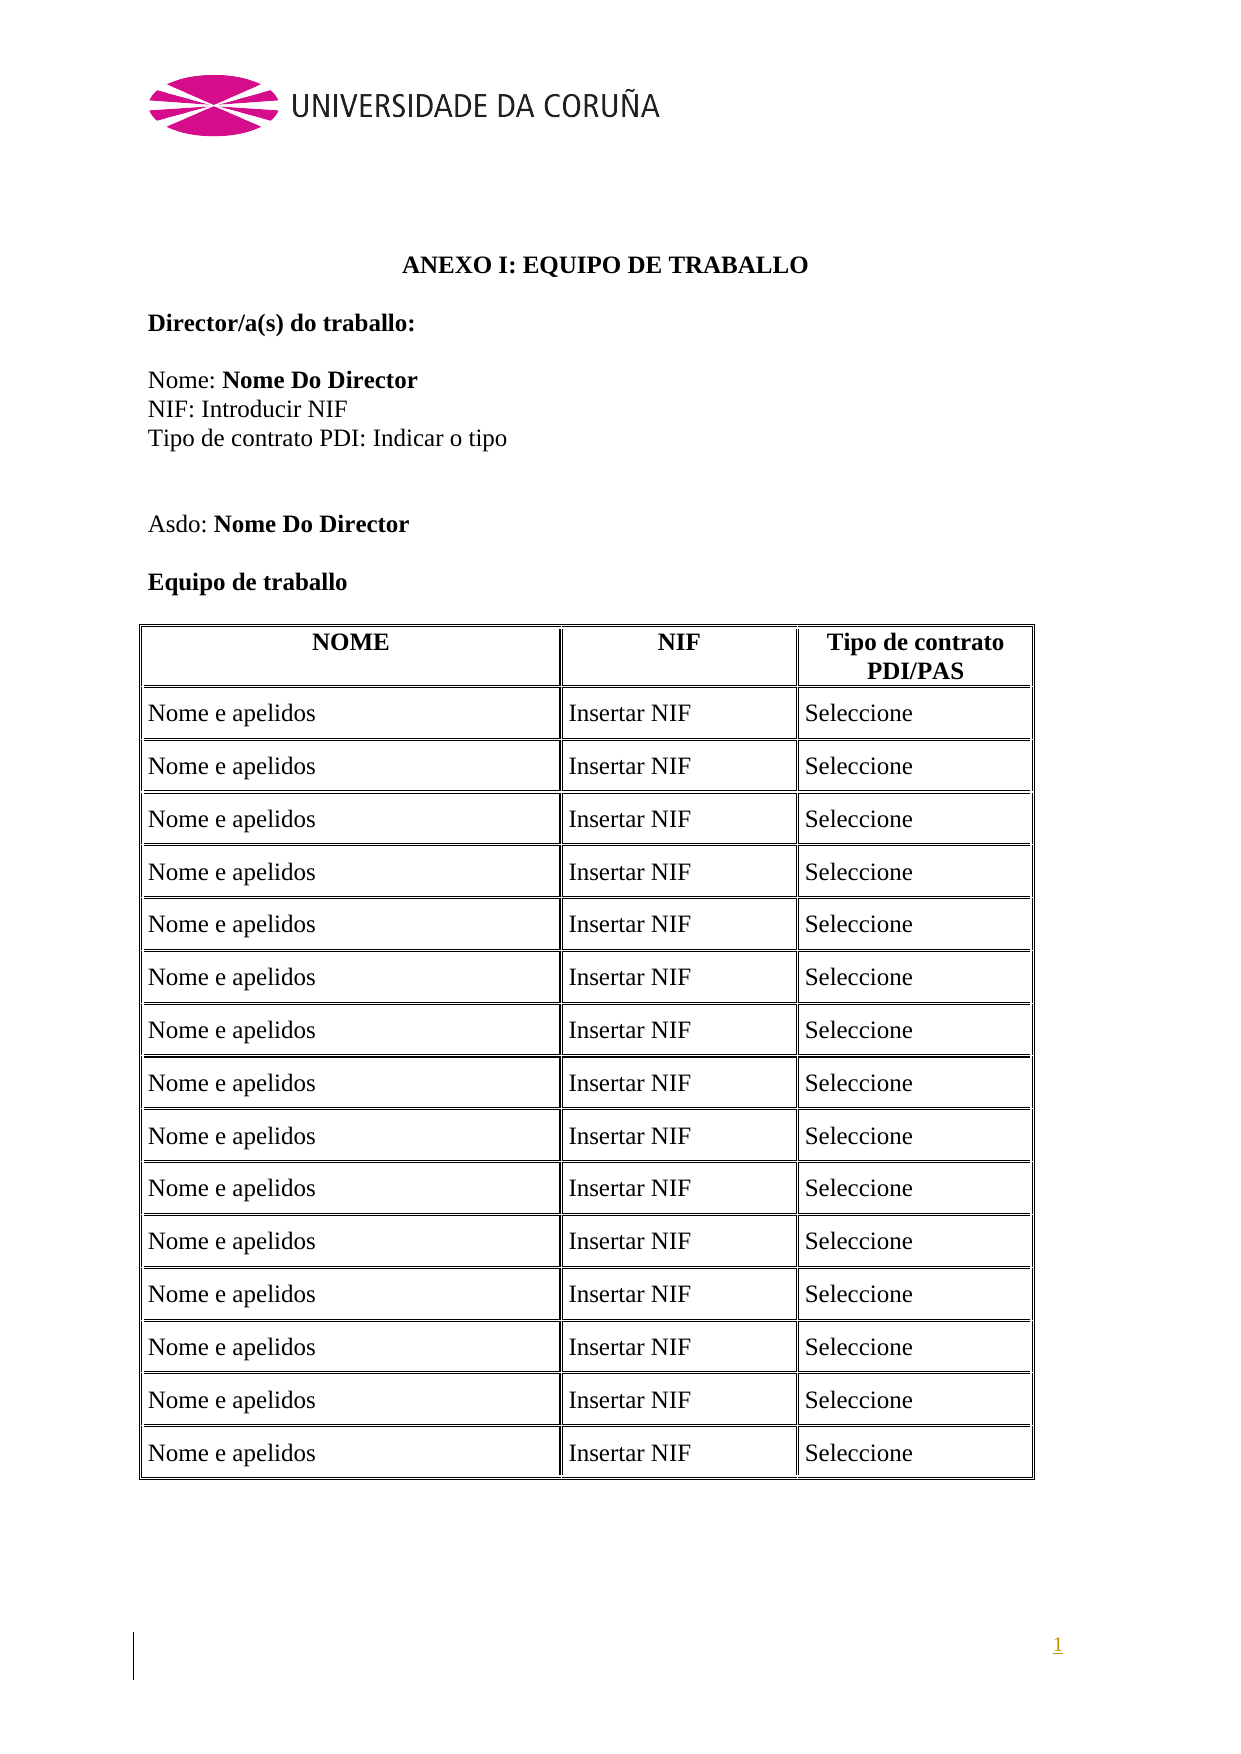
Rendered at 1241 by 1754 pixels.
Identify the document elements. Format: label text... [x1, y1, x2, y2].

table_cell Insertar NIF [563, 1269, 796, 1318]
table_cell Nome e apelidos [140, 843, 561, 896]
table_cell Insertar NIF [563, 688, 796, 737]
text Tipo de contrato PDI: Indicar o tipo [148, 423, 1063, 452]
text Director/a(s) do traballo: [148, 308, 1063, 337]
table_cell [799, 738, 1032, 790]
text ANEXO I: EQUIPO DE TRABALLO [148, 250, 1063, 279]
table_cell Nome e apelidos [142, 1319, 560, 1371]
table_header NOME [142, 627, 561, 685]
table_header NIF [561, 627, 797, 685]
table_cell [797, 790, 1034, 843]
table_cell Insertar NIF [563, 1058, 796, 1107]
table_cell [799, 949, 1032, 1002]
table_cell [797, 1371, 1034, 1424]
table_cell Insertar NIF [563, 741, 796, 790]
text Asdo: Nome Do Director [148, 509, 1063, 538]
table_cell Nome e apelidos [142, 738, 560, 790]
table_cell [799, 1319, 1032, 1371]
table_cell Nome e apelidos [140, 896, 561, 949]
table_cell Insertar NIF [563, 794, 796, 843]
table_cell Insertar NIF [563, 1163, 796, 1213]
table_cell [797, 1160, 1034, 1213]
table_cell Insertar NIF [563, 1322, 796, 1371]
table_cell [797, 843, 1034, 896]
table_cell Insertar NIF [563, 846, 796, 896]
table_cell [799, 685, 1032, 737]
table_cell Insertar NIF [563, 1110, 796, 1160]
table_cell [797, 1107, 1034, 1160]
table_cell Nome e apelidos [140, 1371, 561, 1424]
table_cell Insertar NIF [561, 1427, 797, 1477]
table_cell Nome e apelidos [140, 1213, 561, 1266]
table_cell [799, 1266, 1032, 1318]
table_cell Nome e apelidos [142, 685, 560, 737]
table_cell Nome e apelidos [140, 1107, 561, 1160]
table_cell [797, 1424, 1034, 1477]
table_cell [797, 1213, 1034, 1266]
text NIF: Introducir NIF [148, 394, 1063, 423]
table_cell Insertar NIF [563, 899, 796, 949]
table_cell Nome e apelidos [140, 1054, 561, 1107]
picture [147, 73, 662, 138]
table_cell Insertar NIF [563, 952, 796, 1002]
table_cell Nome e apelidos [140, 1424, 561, 1477]
text Equipo de traballo [148, 567, 1063, 595]
table_header Tipo de contrato PDI/PAS [797, 627, 1032, 685]
text Nome: Nome Do Director [148, 365, 1063, 394]
table_cell [799, 1002, 1032, 1054]
table_cell Insertar NIF [563, 1374, 796, 1424]
table_cell [797, 896, 1034, 949]
table_cell Nome e apelidos [140, 1160, 561, 1213]
table_cell Insertar NIF [563, 1216, 796, 1266]
table_cell Nome e apelidos [142, 949, 560, 1002]
table_cell Nome e apelidos [140, 790, 561, 843]
table_cell Insertar NIF [563, 1005, 796, 1054]
table_cell Nome e apelidos [142, 1266, 560, 1318]
table_cell Nome e apelidos [142, 1002, 560, 1054]
table_cell [797, 1054, 1034, 1107]
